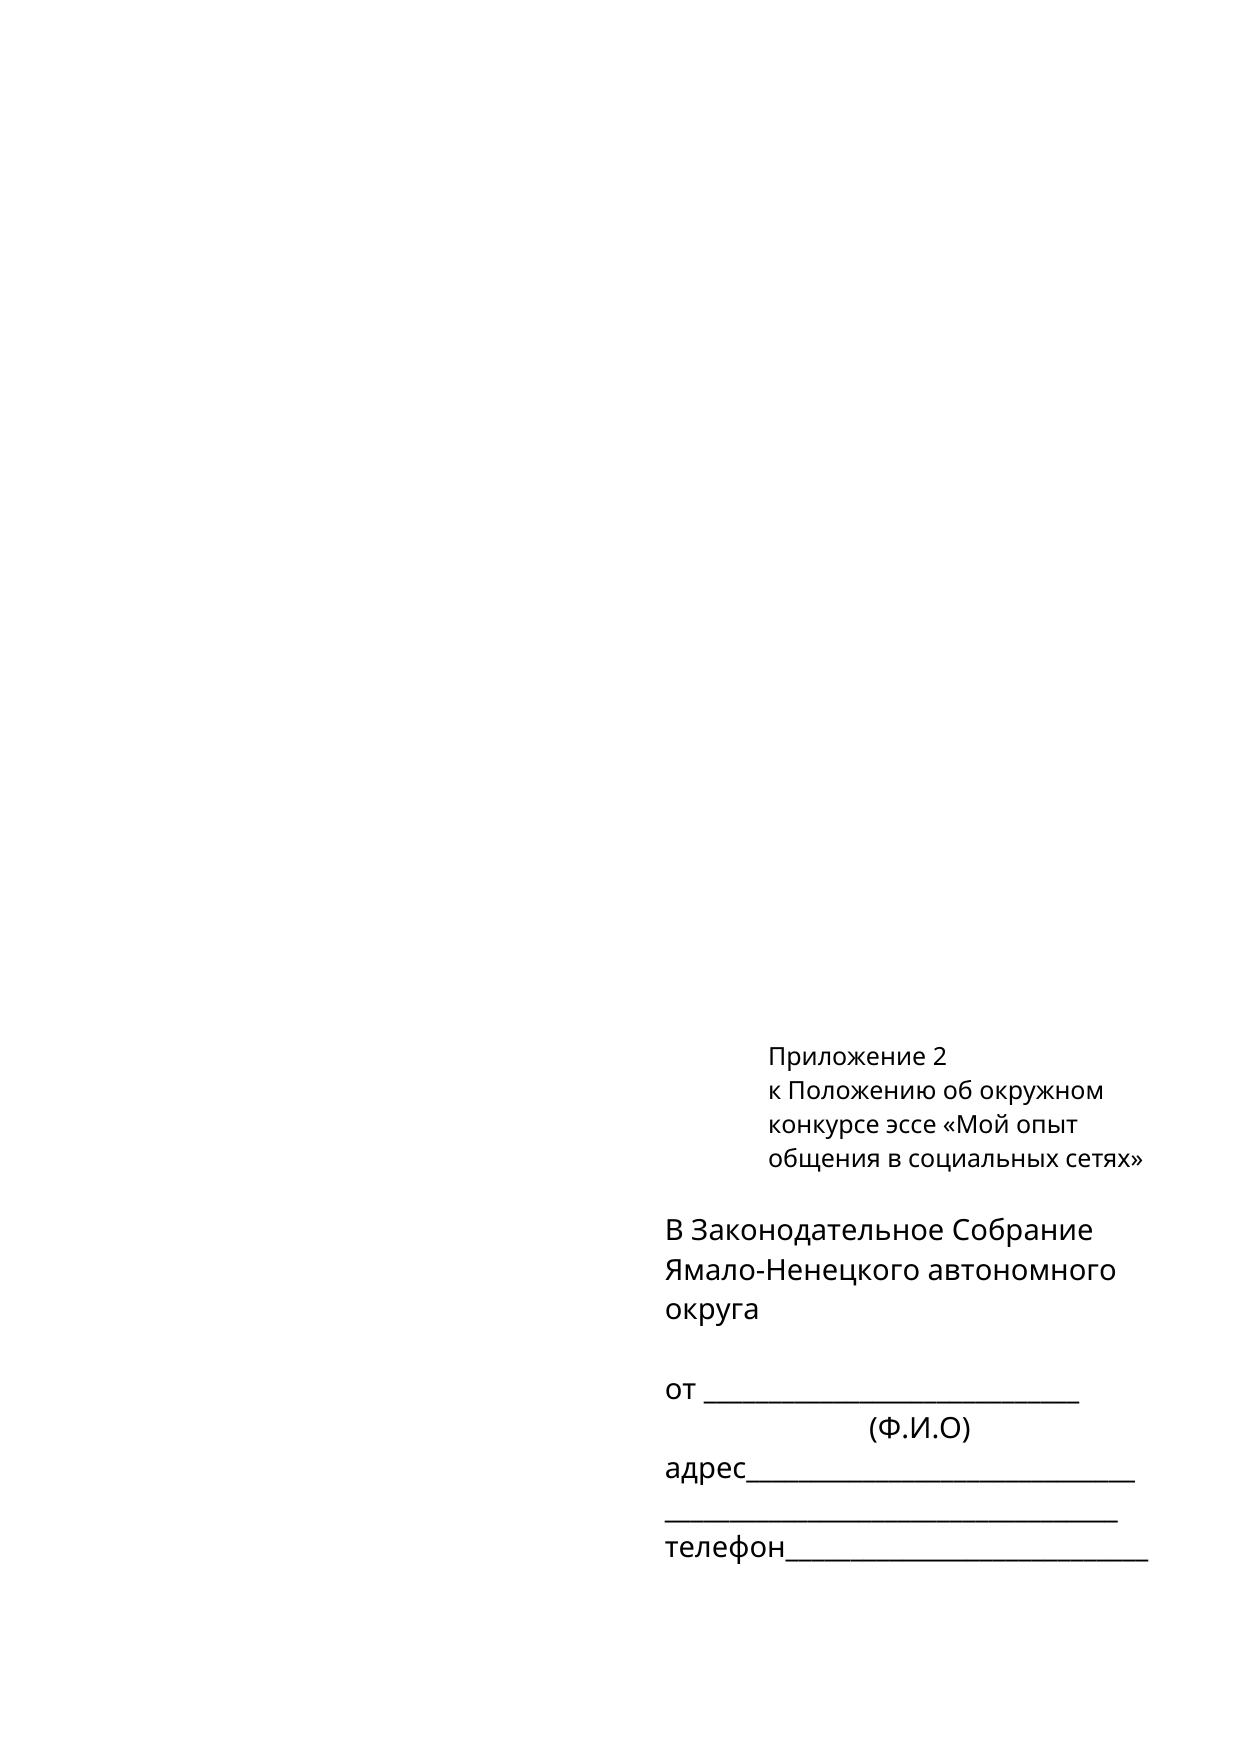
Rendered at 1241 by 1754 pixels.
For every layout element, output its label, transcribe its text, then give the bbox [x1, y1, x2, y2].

text Приложение 2 [768, 1039, 1181, 1073]
text В Законодательное Собрание [664, 1209, 1181, 1249]
text (Ф.И.О) [664, 1408, 1181, 1447]
text телефон____________________________ [664, 1527, 1181, 1566]
text Ямало-Ненецкого автономного округа [664, 1249, 1181, 1328]
text от _____________________________ [664, 1368, 1181, 1408]
text ___________________________________ [664, 1487, 1181, 1527]
text адрес______________________________ [664, 1447, 1181, 1487]
text к Положению об окружном конкурсе эссе «Мой опыт общения в социальных сетях» [768, 1073, 1181, 1175]
